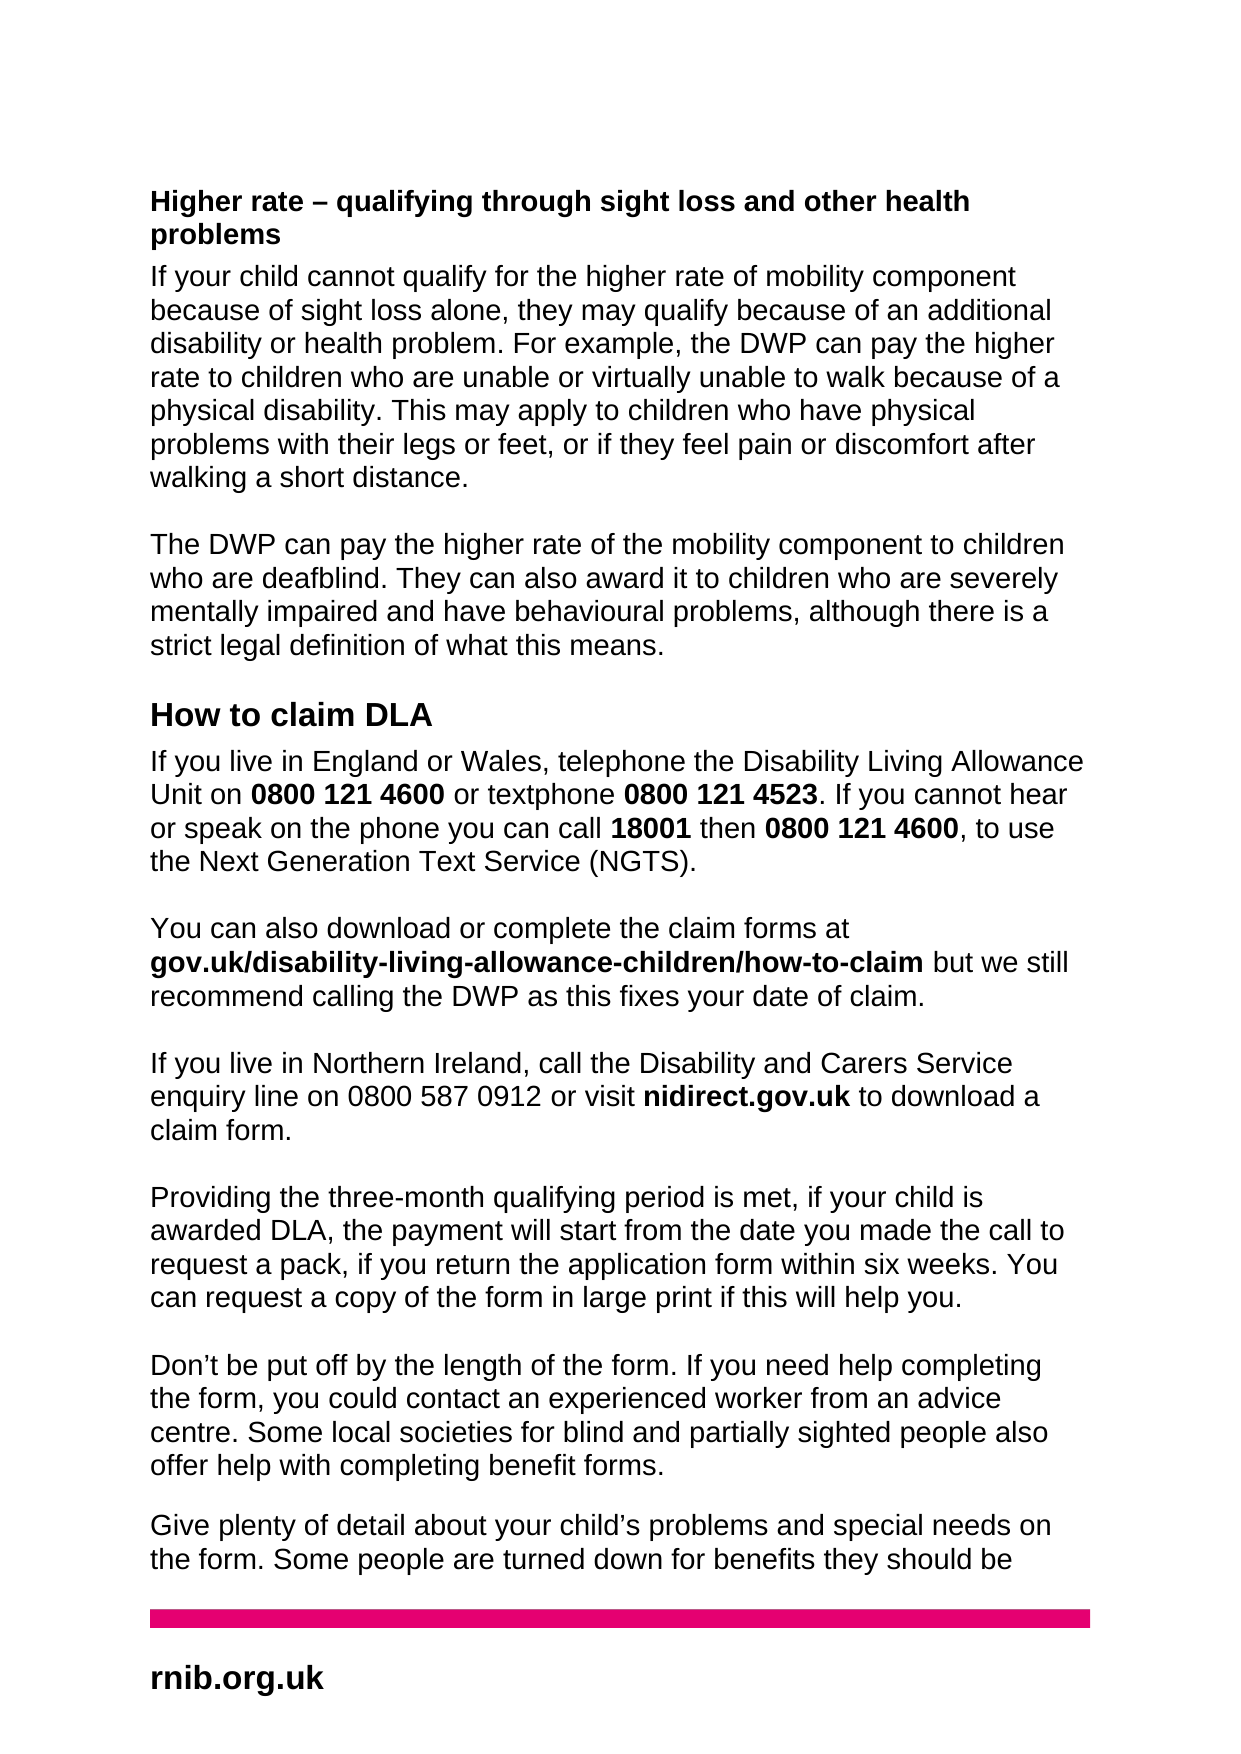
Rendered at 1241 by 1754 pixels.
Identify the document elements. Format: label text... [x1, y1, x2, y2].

text You can also download or complete the claim forms at gov.uk/disability-living-allowance-children/how-to-claim but we still recommend calling the DWP as this fixes your date of claim. [150, 912, 1090, 1012]
text If your child cannot qualify for the higher rate of mobility component because of sight loss alone, they may qualify because of an additional disability or health problem. For example, the DWP can pay the higher rate to children who are unable or virtually unable to walk because of a physical disability. This may apply to children who have physical problems with their legs or feet, or if they feel pain or discomfort after walking a short distance. [150, 259, 1090, 494]
text The DWP can pay the higher rate of the mobility component to children who are deafblind. They can also award it to children who are severely mentally impaired and have behavioural problems, although there is a strict legal definition of what this means. [150, 527, 1090, 661]
subtitle How to claim DLA [150, 695, 1090, 733]
text Don’t be put off by the length of the form. If you need help completing the form, you could contact an experienced worker from an advice centre. Some local societies for blind and partially sighted people also offer help with completing benefit forms. [150, 1348, 1090, 1482]
text If you live in England or Wales, telephone the Disability Living Allowance Unit on 0800 121 4600 or textphone 0800 121 4523. If you cannot hear or speak on the phone you can call 18001 then 0800 121 4600, to use the Next Generation Text Service (NGTS). [150, 744, 1090, 878]
subtitle Higher rate – qualifying through sight loss and other health problems [150, 183, 1090, 251]
text If you live in Northern Ireland, call the Disability and Carers Service enquiry line on 0800 587 0912 or visit nidirect.gov.uk to download a claim form. [150, 1046, 1090, 1146]
text Providing the three-month qualifying period is met, if your child is awarded DLA, the payment will start from the date you made the call to request a pack, if you return the application form within six weeks. You can request a copy of the form in large print if this will help you. [150, 1180, 1090, 1314]
picture [150, 1608, 1091, 1628]
